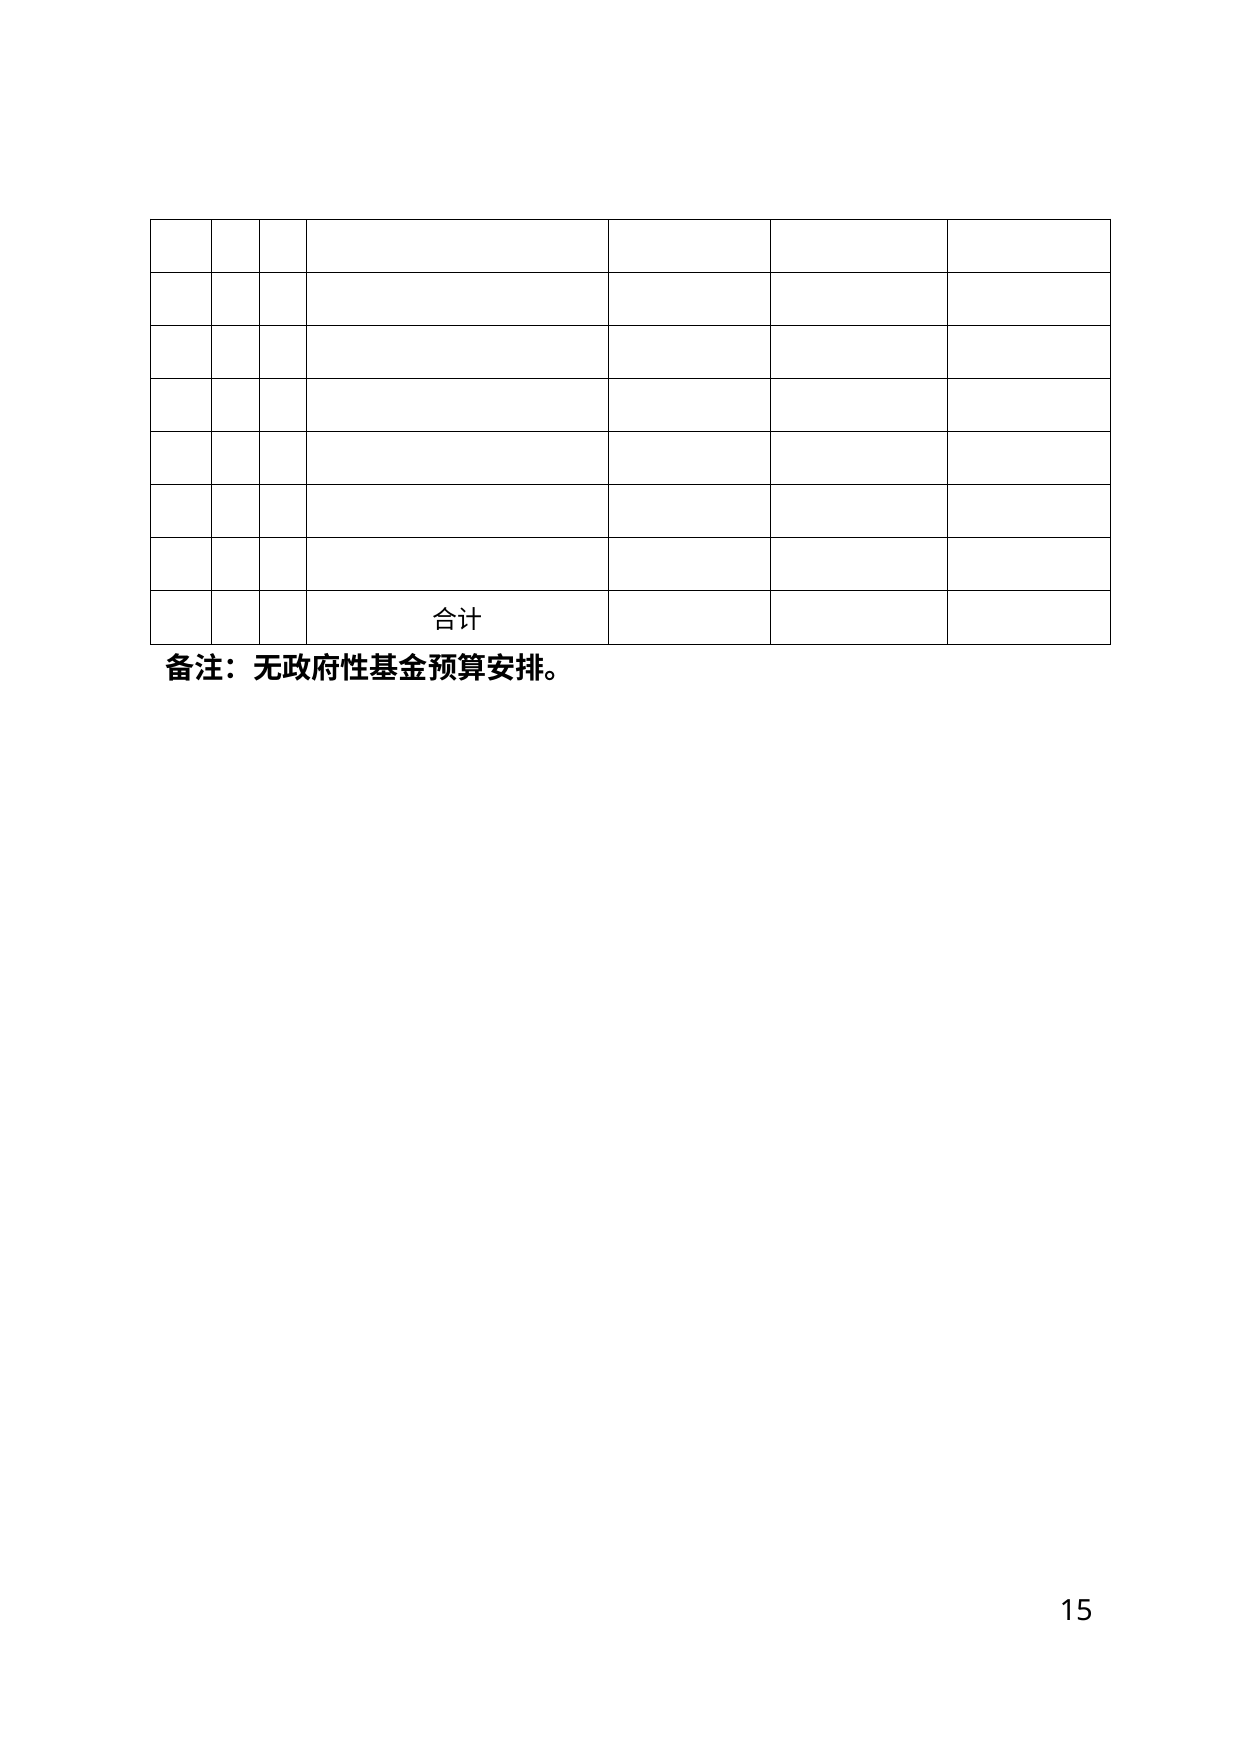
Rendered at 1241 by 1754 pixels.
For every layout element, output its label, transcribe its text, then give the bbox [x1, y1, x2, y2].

table_cell [260, 432, 306, 484]
table_cell [609, 485, 770, 537]
table_cell [948, 485, 1110, 537]
table_cell 合计 [307, 591, 608, 643]
table_cell [609, 220, 770, 272]
table_cell [771, 326, 947, 378]
table_cell [771, 485, 947, 537]
table_cell [307, 485, 608, 537]
text 备注：无政府性基金预算安排。 [165, 645, 1092, 687]
table_cell [151, 538, 211, 590]
table_cell [771, 538, 947, 590]
table_cell [771, 220, 947, 272]
table_cell [212, 273, 259, 325]
table_cell [212, 538, 259, 590]
table_cell [151, 220, 211, 272]
table_cell [260, 485, 306, 537]
table_cell [260, 538, 306, 590]
table_cell [212, 485, 259, 537]
table_cell [948, 591, 1110, 643]
table_cell [771, 273, 947, 325]
table_cell [151, 379, 211, 431]
table_cell [948, 326, 1110, 378]
table_cell [151, 432, 211, 484]
table_cell [212, 591, 259, 643]
table_cell [948, 432, 1110, 484]
table_cell [771, 591, 947, 643]
table_cell [260, 220, 306, 272]
table_cell [948, 273, 1110, 325]
table_cell [307, 220, 608, 272]
table_cell [307, 326, 608, 378]
table_cell [151, 591, 211, 643]
table_cell [212, 432, 259, 484]
table_cell [260, 326, 306, 378]
table_cell [307, 379, 608, 431]
table_cell [609, 591, 770, 643]
table_cell [151, 485, 211, 537]
table_cell [260, 379, 306, 431]
table_cell [307, 432, 608, 484]
table_cell [771, 432, 947, 484]
table_cell [948, 379, 1110, 431]
table_cell [151, 273, 211, 325]
table_cell [151, 326, 211, 378]
table_cell [948, 538, 1110, 590]
table_cell [307, 538, 608, 590]
table_cell [260, 273, 306, 325]
table_cell [771, 379, 947, 431]
table_cell [212, 220, 259, 272]
table_cell [609, 326, 770, 378]
table_cell [609, 432, 770, 484]
table_cell [212, 326, 259, 378]
table_cell [609, 538, 770, 590]
table_cell [212, 379, 259, 431]
table_cell [948, 220, 1110, 272]
table_cell [307, 273, 608, 325]
table_cell [609, 273, 770, 325]
table_cell [609, 379, 770, 431]
table_cell [260, 591, 306, 643]
